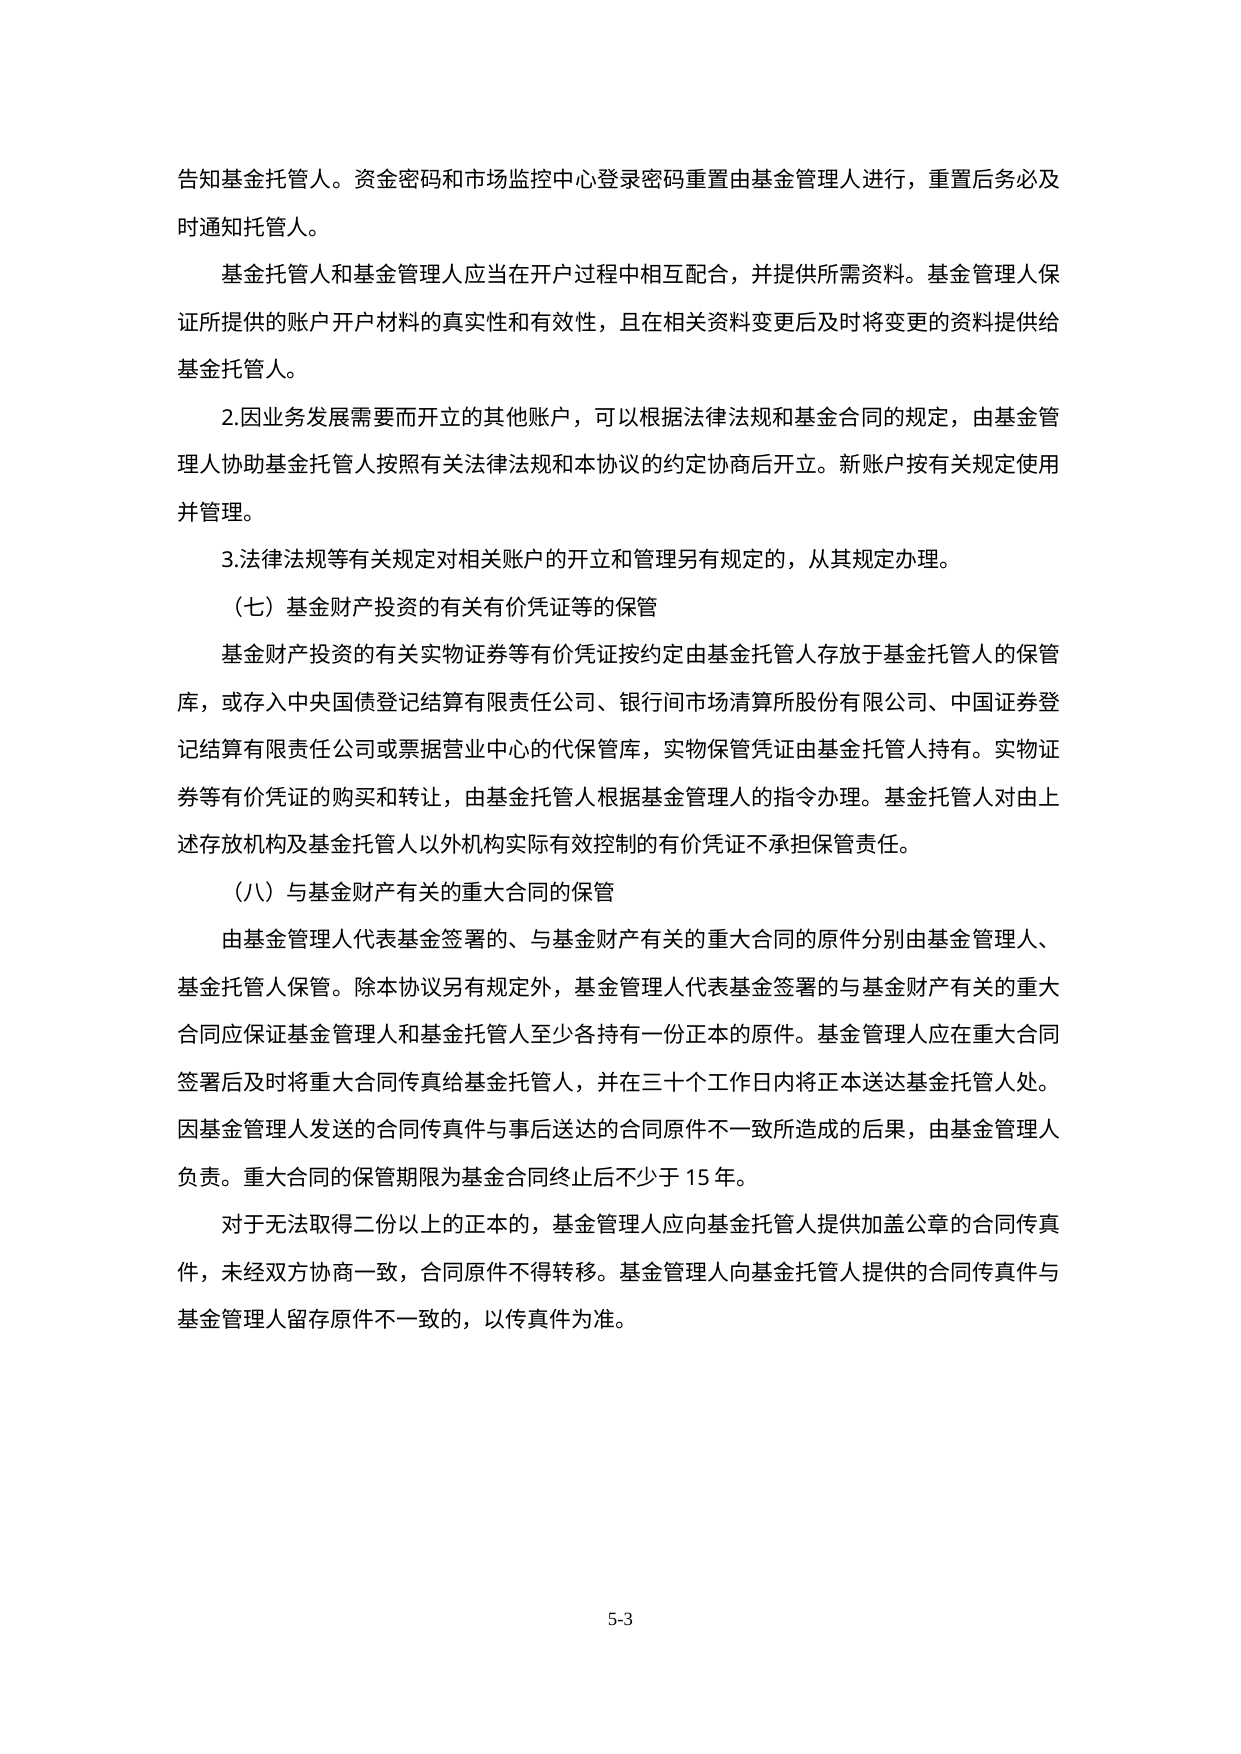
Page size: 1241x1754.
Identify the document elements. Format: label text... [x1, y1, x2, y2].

text 对于无法取得二份以上的正本的，基金管理人应向基金托管人提供加盖公章的合同传真件，未经双方协商一致，合同原件不得转移。基金管理人向基金托管人提供的合同传真件与基金管理人留存原件不一致的，以传真件为准。 [177, 1207, 1063, 1334]
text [177, 162, 1063, 241]
text 由基金管理人代表基金签署的、与基金财产有关的重大合同的原件分别由基金管理人、基金托管人保管。除本协议另有规定外，基金管理人代表基金签署的与基金财产有关的重大合同应保证基金管理人和基金托管人至少各持有一份正本的原件。基金管理人应在重大合同签署后及时将重大合同传真给基金托管人，并在三十个工作日内将正本送达基金托管人处。因基金管理人发送的合同传真件与事后送达的合同原件不一致所造成的后果，由基金管理人负责。重大合同的保管期限为基金合同终止后不少于15年。 [177, 922, 1063, 1191]
text 3.法律法规等有关规定对相关账户的开立和管理另有规定的，从其规定办理。 [177, 542, 1063, 574]
text 基金托管人和基金管理人应当在开户过程中相互配合，并提供所需资料。基金管理人保证所提供的账户开户材料的真实性和有效性，且在相关资料变更后及时将变更的资料提供给基金托管人。 [177, 257, 1063, 384]
text （七）基金财产投资的有关有价凭证等的保管 [177, 590, 1063, 621]
text 基金财产投资的有关实物证券等有价凭证按约定由基金托管人存放于基金托管人的保管库，或存入中央国债登记结算有限责任公司、银行间市场清算所股份有限公司、中国证券登记结算有限责任公司或票据营业中心的代保管库，实物保管凭证由基金托管人持有。实物证券等有价凭证的购买和转让，由基金托管人根据基金管理人的指令办理。基金托管人对由上述存放机构及基金托管人以外机构实际有效控制的有价凭证不承担保管责任。 [177, 637, 1063, 859]
text 2.因业务发展需要而开立的其他账户，可以根据法律法规和基金合同的规定，由基金管理人协助基金托管人按照有关法律法规和本协议的约定协商后开立。新账户按有关规定使用并管理。 [177, 399, 1063, 526]
text （八）与基金财产有关的重大合同的保管 [177, 875, 1063, 906]
